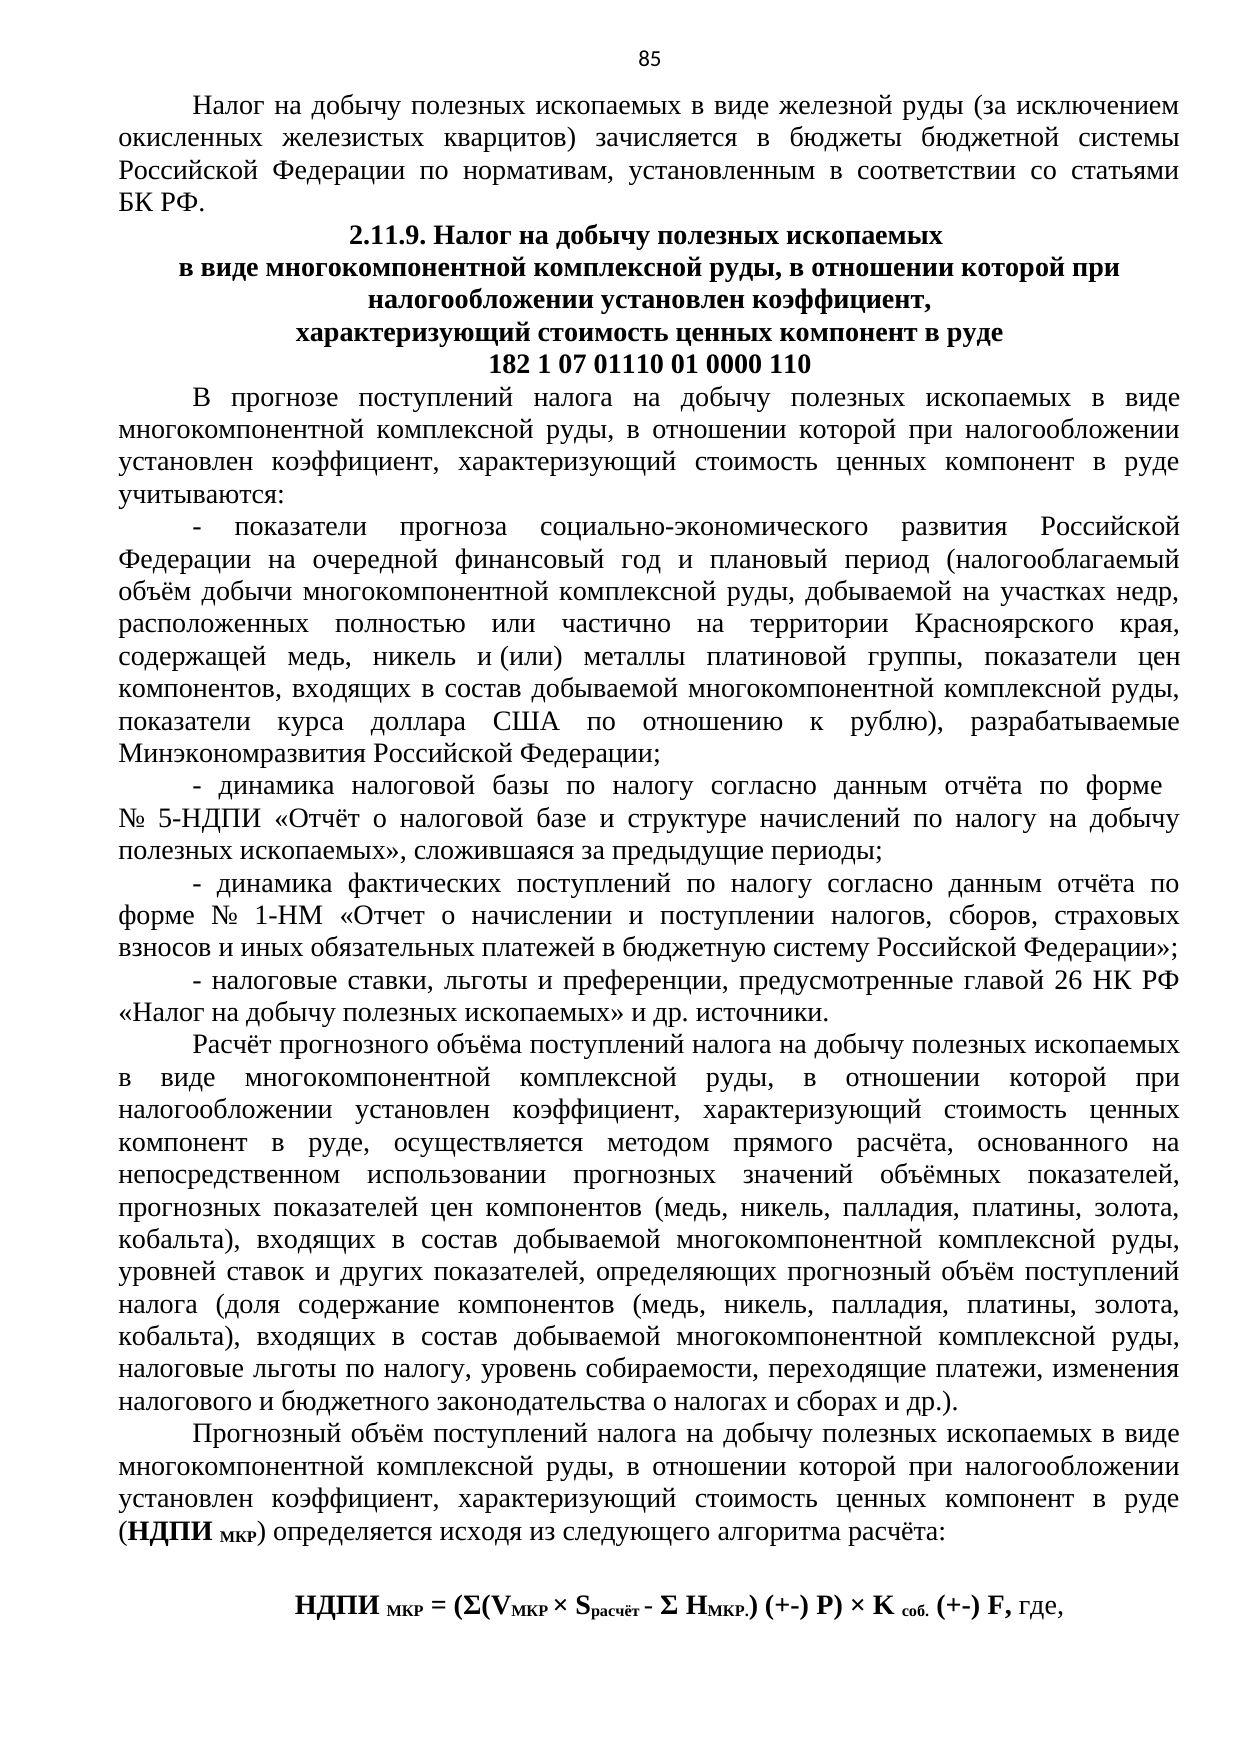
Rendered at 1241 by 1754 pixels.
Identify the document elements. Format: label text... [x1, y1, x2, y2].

text Прогнозный объём поступлений налога на добычу полезных ископаемых в виде многокомпонентной комплексной руды, в отношении которой при налогообложении установлен коэффициент, характеризующий стоимость ценных компонент в руде (НДПИ МКР) определяется исходя из следующего алгоритма расчёта: [118, 1416, 1181, 1546]
text Расчёт прогнозного объёма поступлений налога на добычу полезных ископаемых в виде многокомпонентной комплексной руды, в отношении которой при налогообложении установлен коэффициент, характеризующий стоимость ценных компонент в руде, осуществляется методом прямого расчёта, основанного на непосредственном использовании прогнозных значений объёмных показателей, прогнозных показателей цен компонентов (медь, никель, палладия, платины, золота, кобальта), входящих в состав добываемой многокомпонентной комплексной руды, уровней ставок и других показателей, определяющих прогнозный объём поступлений налога (доля содержание компонентов (медь, никель, палладия, платины, золота, кобальта), входящих в состав добываемой многокомпонентной комплексной руды, налоговые льготы по налогу, уровень собираемости, переходящие платежи, изменения налогового и бюджетного законодательства о налогах и сборах и др.). [118, 1028, 1181, 1416]
text - налоговые ставки, льготы и преференции, предусмотренные главой 26 НК РФ «Налог на добычу полезных ископаемых» и др. источники. [118, 963, 1181, 1028]
text Налог на добычу полезных ископаемых в виде железной руды (за исключением окисленных железистых кварцитов) зачисляется в бюджеты бюджетной системы Российской Федерации по нормативам, установленным в соответствии со статьями БК РФ. [118, 88, 1181, 218]
text - динамика фактических поступлений по налогу согласно данным отчёта по форме № 1-НМ «Отчет о начислении и поступлении налогов, сборов, страховых взносов и иных обязательных платежей в бюджетную систему Российской Федерации»; [118, 866, 1181, 963]
text характеризующий стоимость ценных компонент в руде 182 1 07 01110 01 0000 110 [118, 315, 1181, 380]
text - показатели прогноза социально-экономического развития Российской Федерации на очередной финансовый год и плановый период (налогооблагаемый объём добычи многокомпонентной комплексной руды, добываемой на участках недр, расположенных полностью или частично на территории Красноярского края, содержащей медь, никель и (или) металлы платиновой группы, показатели цен компонентов, входящих в состав добываемой многокомпонентной комплексной руды, показатели курса доллара США по отношению к рублю), разрабатываемые Минэкономразвития Российской Федерации; [118, 509, 1181, 768]
text НДПИ МКР = (Ʃ(VМКР × Sрасчёт - Ʃ HМКР.) (+-) P) × K соб. (+-) F, где, [118, 1588, 1181, 1620]
text В прогнозе поступлений налога на добычу полезных ископаемых в виде многокомпонентной комплексной руды, в отношении которой при налогообложении установлен коэффициент, характеризующий стоимость ценных компонент в руде учитываются: [118, 380, 1181, 509]
text 2.11.9. Налог на добычу полезных ископаемых в виде многокомпонентной комплексной руды, в отношении которой при налогообложении установлен коэффициент, [118, 218, 1181, 315]
text - динамика налоговой базы по налогу согласно данным отчёта по форме № 5-НДПИ «Отчёт о налоговой базе и структуре начислений по налогу на добычу полезных ископаемых», сложившаяся за предыдущие периоды; [118, 768, 1181, 866]
